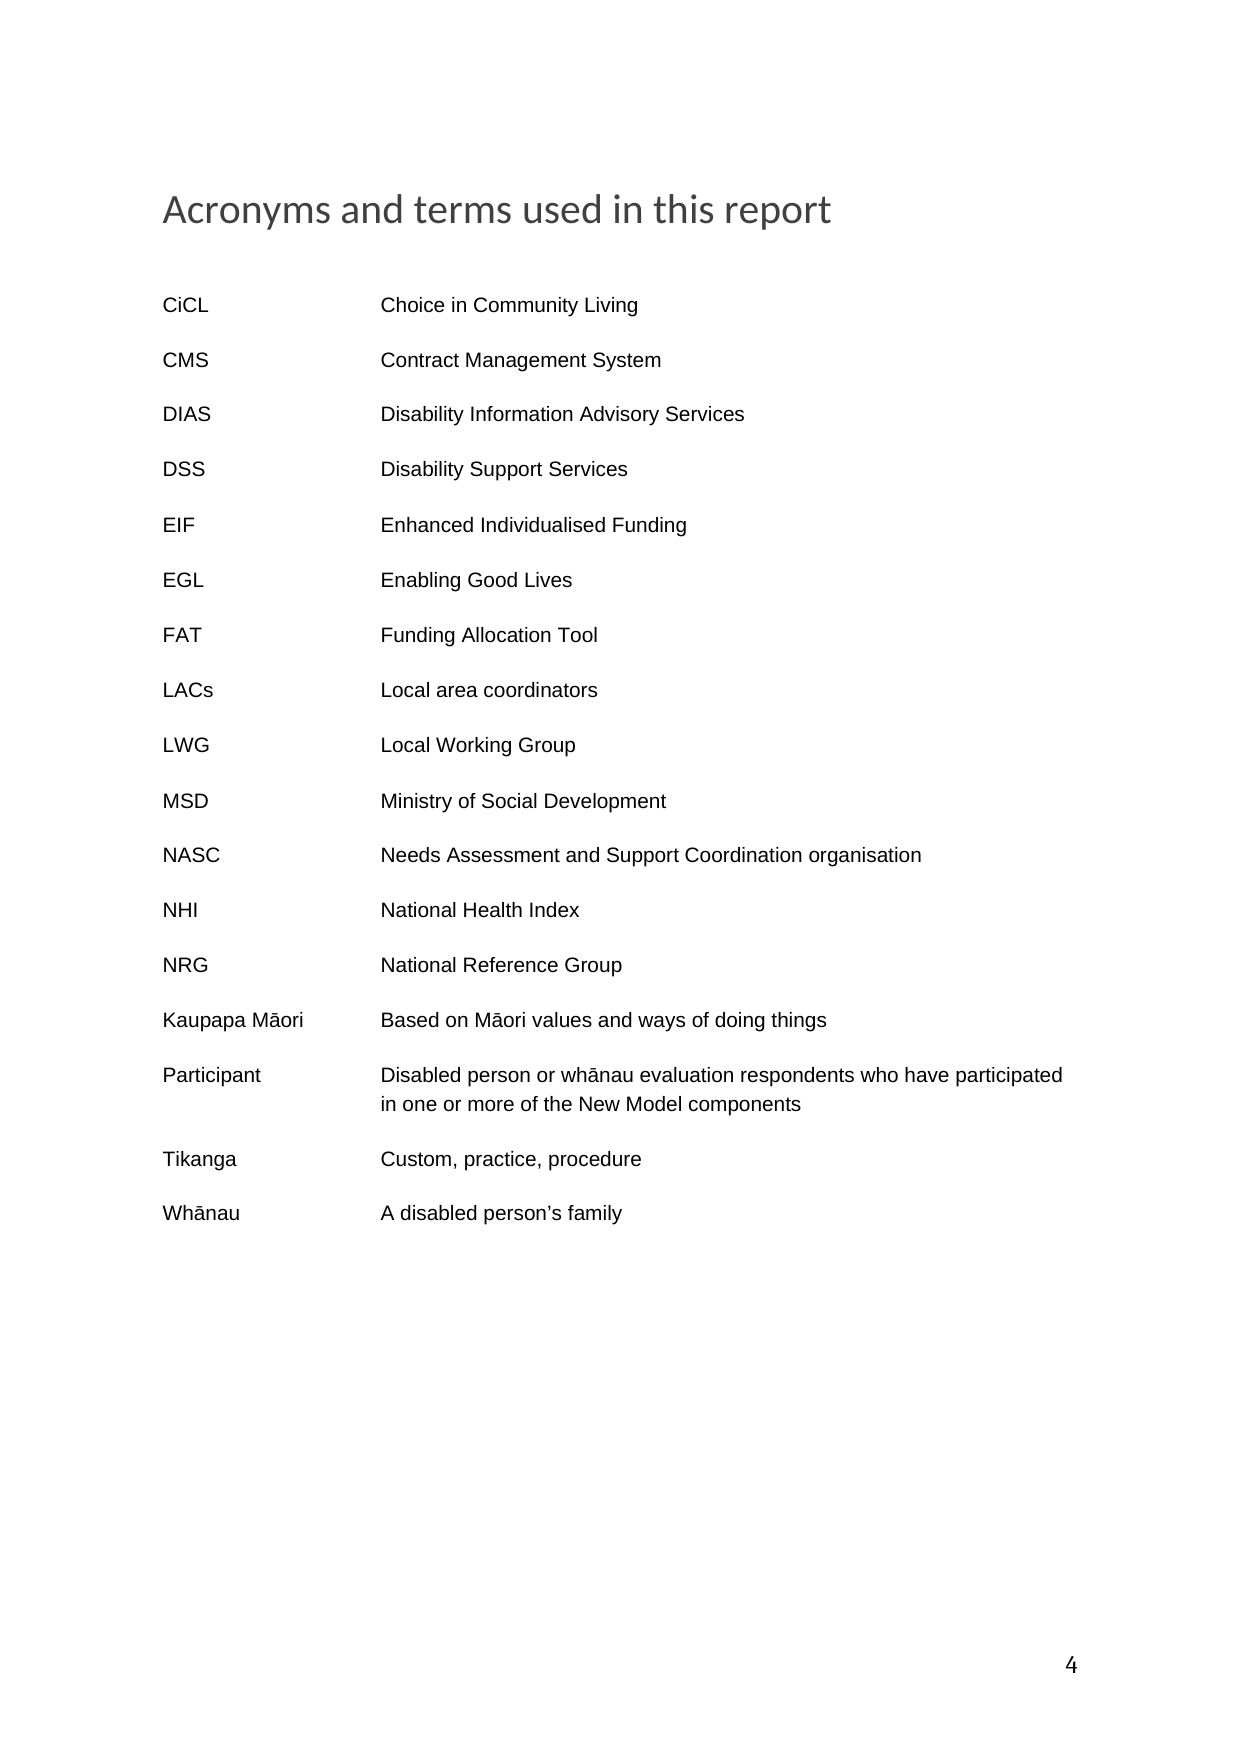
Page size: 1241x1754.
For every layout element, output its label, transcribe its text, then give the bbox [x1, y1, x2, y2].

table_cell Local area coordinators [370, 674, 1088, 728]
table_cell Custom, practice, procedure A disabled person’s family [370, 1143, 1088, 1251]
table_cell EIF [152, 509, 369, 563]
table_cell Based on Māori values and ways of doing things Disabled person or whānau evaluation respondents who have participated in one or more of the New Model components [370, 1005, 1088, 1142]
subtitle Acronyms and terms used in this report [162, 183, 1078, 234]
table_cell Disability Support Services [370, 454, 1088, 508]
table_cell Enabling Good Lives [370, 564, 1088, 618]
table_cell Ministry of Social Development Needs Assessment and Support Coordination organisation [370, 785, 1088, 893]
table_cell Funding Allocation Tool [370, 619, 1088, 673]
table_cell Contract Management System Disability Information Advisory Services [370, 344, 1088, 452]
table_cell National Reference Group [370, 949, 1088, 1003]
table_cell EGL [152, 564, 369, 618]
table_cell NRG [152, 949, 369, 1003]
table_cell DSS [152, 454, 369, 508]
table_cell LWG [152, 730, 369, 784]
table_header CiCL [152, 289, 369, 343]
table_cell MSD NASC [152, 785, 369, 893]
table_cell CMS DIAS [152, 344, 369, 452]
table_cell National Health Index [370, 894, 1088, 948]
table_cell Kaupapa Māori Participant [152, 1005, 369, 1142]
table_cell Local Working Group [370, 730, 1088, 784]
table_cell NHI [152, 894, 369, 948]
table_cell Enhanced Individualised Funding [370, 509, 1088, 563]
table_cell Tikanga Whānau [152, 1143, 369, 1251]
table_cell FAT [152, 619, 369, 673]
table_cell LACs [152, 674, 369, 728]
table_header Choice in Community Living [370, 289, 1088, 343]
